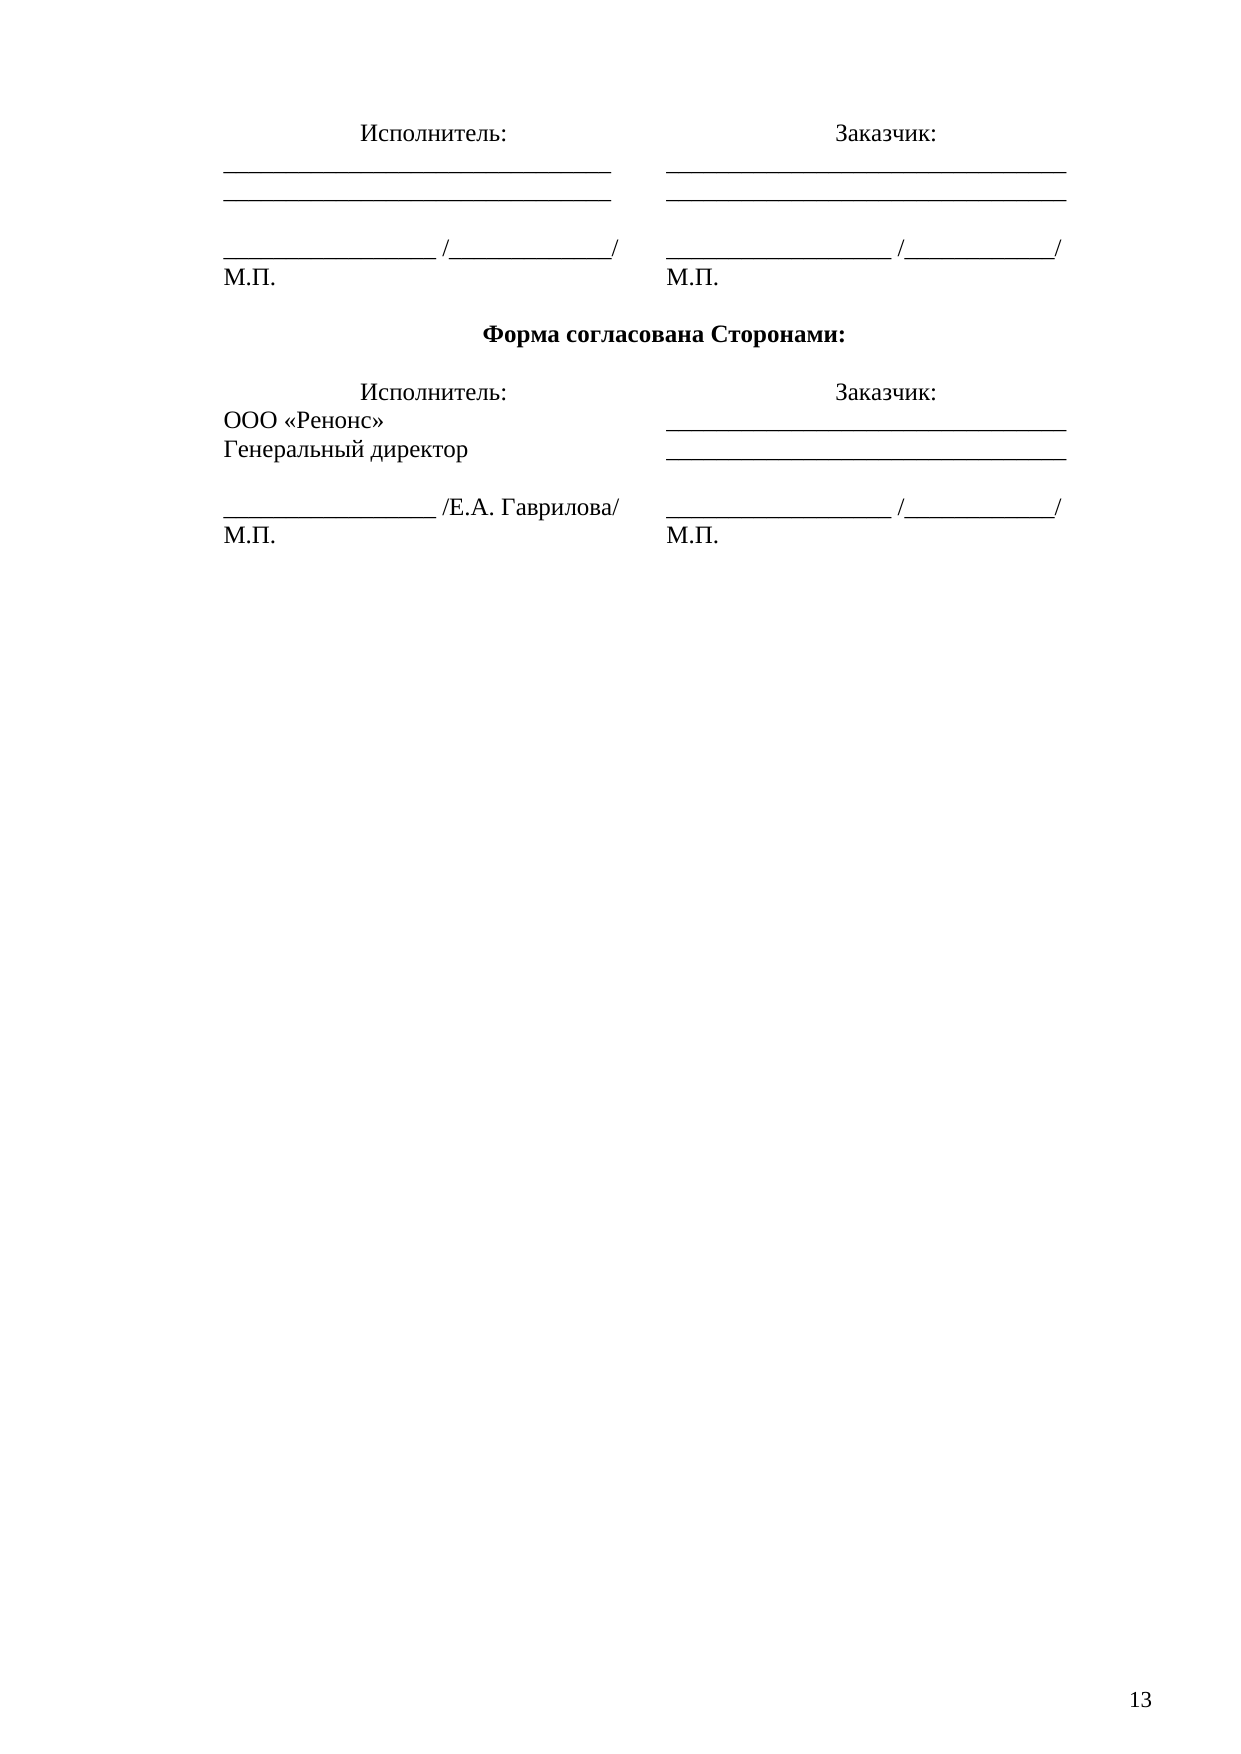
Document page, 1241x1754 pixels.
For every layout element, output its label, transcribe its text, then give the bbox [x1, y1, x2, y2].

table_cell ________________________________ ________________________________ __________________ /____________/ М.П. [655, 406, 1117, 549]
table_cell _______________________________ _______________________________ _________________ /_____________/ М.П. [212, 147, 655, 291]
table_cell ООО «Ренонс» Генеральный директор _________________ /Е.А. Гаврилова/ М.П. [212, 406, 655, 549]
table_header Исполнитель: [212, 377, 655, 406]
table_header Исполнитель: [212, 118, 655, 147]
table_cell ________________________________ ________________________________ __________________ /____________/ М.П. [655, 147, 1117, 291]
table_header Заказчик: [655, 377, 1117, 406]
text Форма согласована Сторонами: [177, 319, 1152, 348]
table_header Заказчик: [655, 118, 1117, 147]
